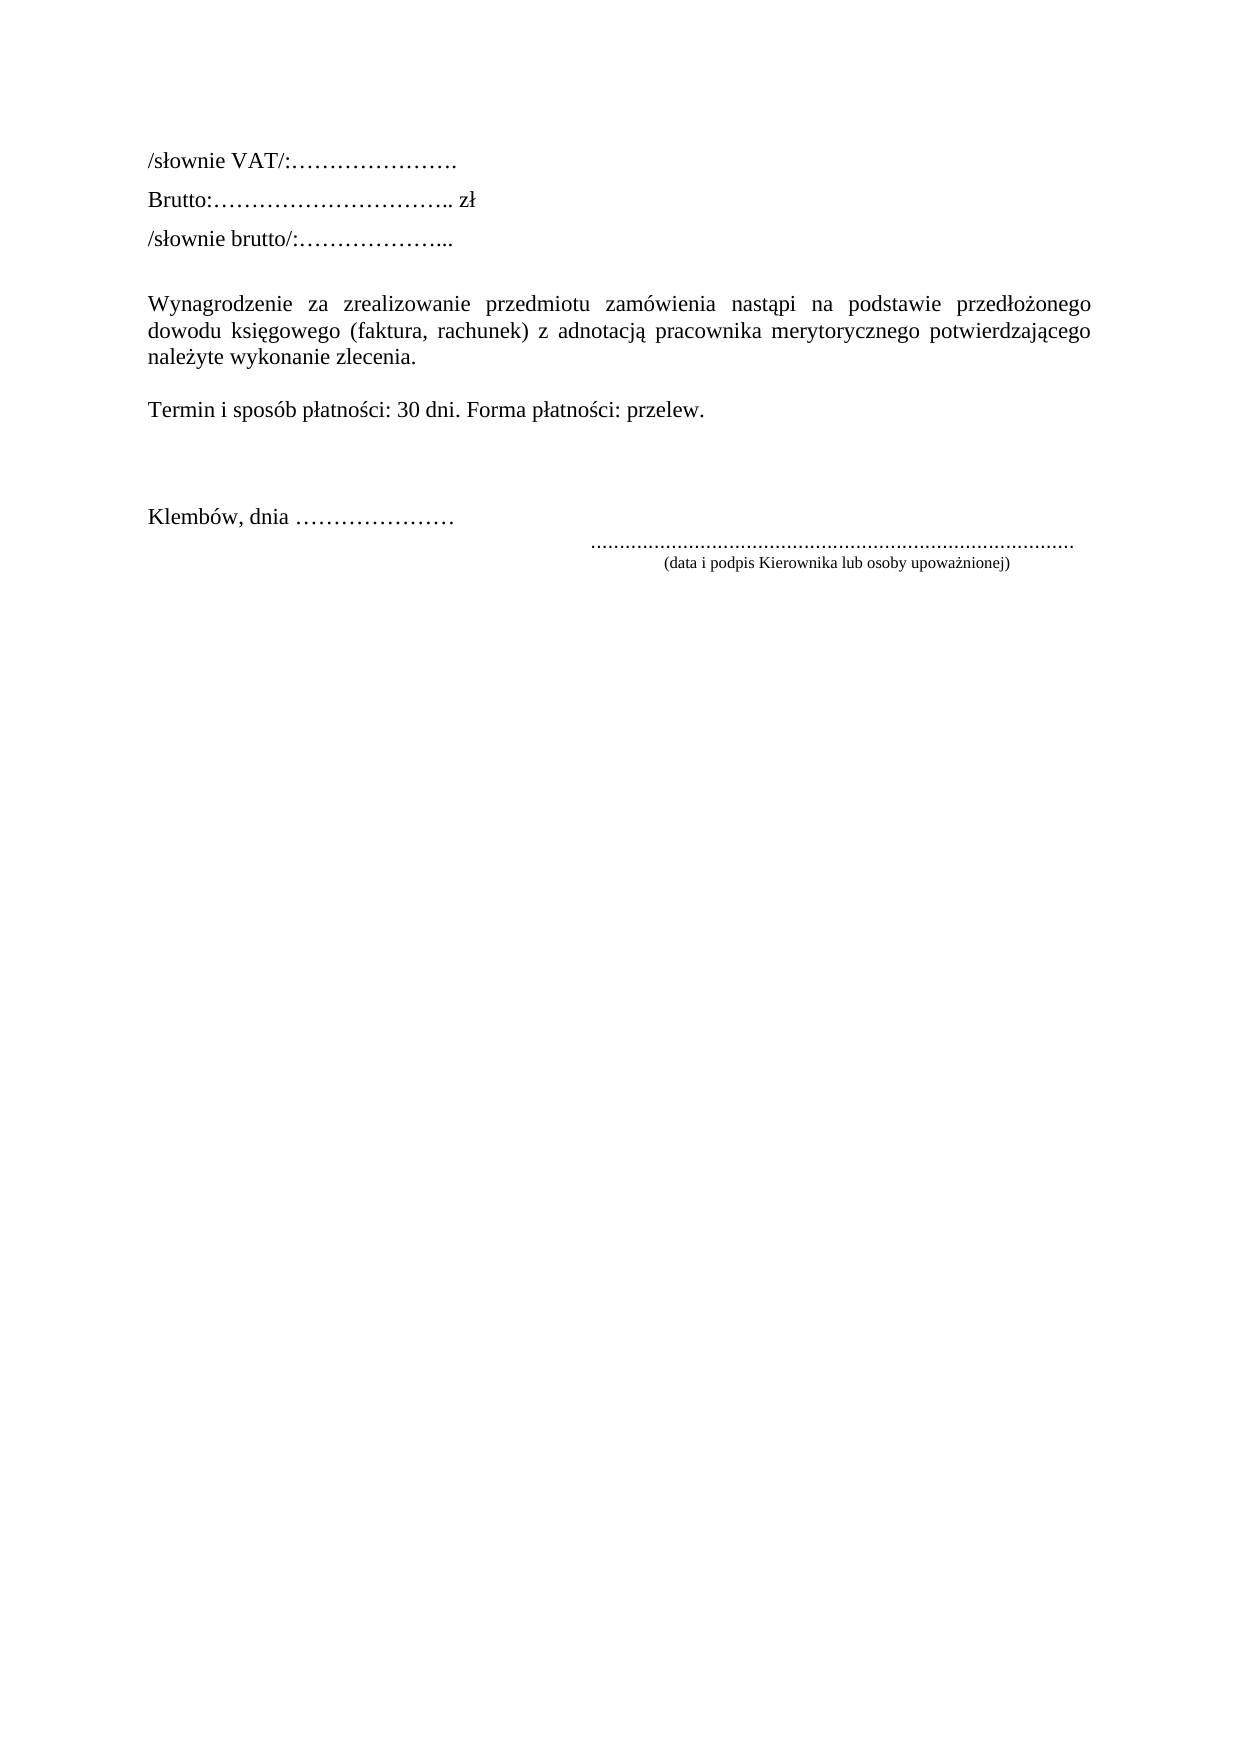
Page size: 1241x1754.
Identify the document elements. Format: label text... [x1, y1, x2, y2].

text Termin i sposób płatności: 30 dni. Forma płatności: przelew. [148, 396, 1093, 422]
text Wynagrodzenie za zrealizowanie przedmiotu zamówienia nastąpi na podstawie przedłożonego dowodu księgowego (faktura, rachunek) z adnotacją pracownika merytorycznego potwierdzającego należyte wykonanie zlecenia. [148, 291, 1093, 369]
text /słownie VAT/:…………………. [148, 148, 1091, 174]
text Klembów, dnia ………………… [148, 503, 1093, 529]
text .................................................................................... (data i podpis Kierownika lub osoby upoważnionej) [516, 529, 1093, 572]
text Brutto:………………………….. zł [148, 186, 1091, 213]
text /słownie brutto/:………………... [148, 225, 1091, 252]
